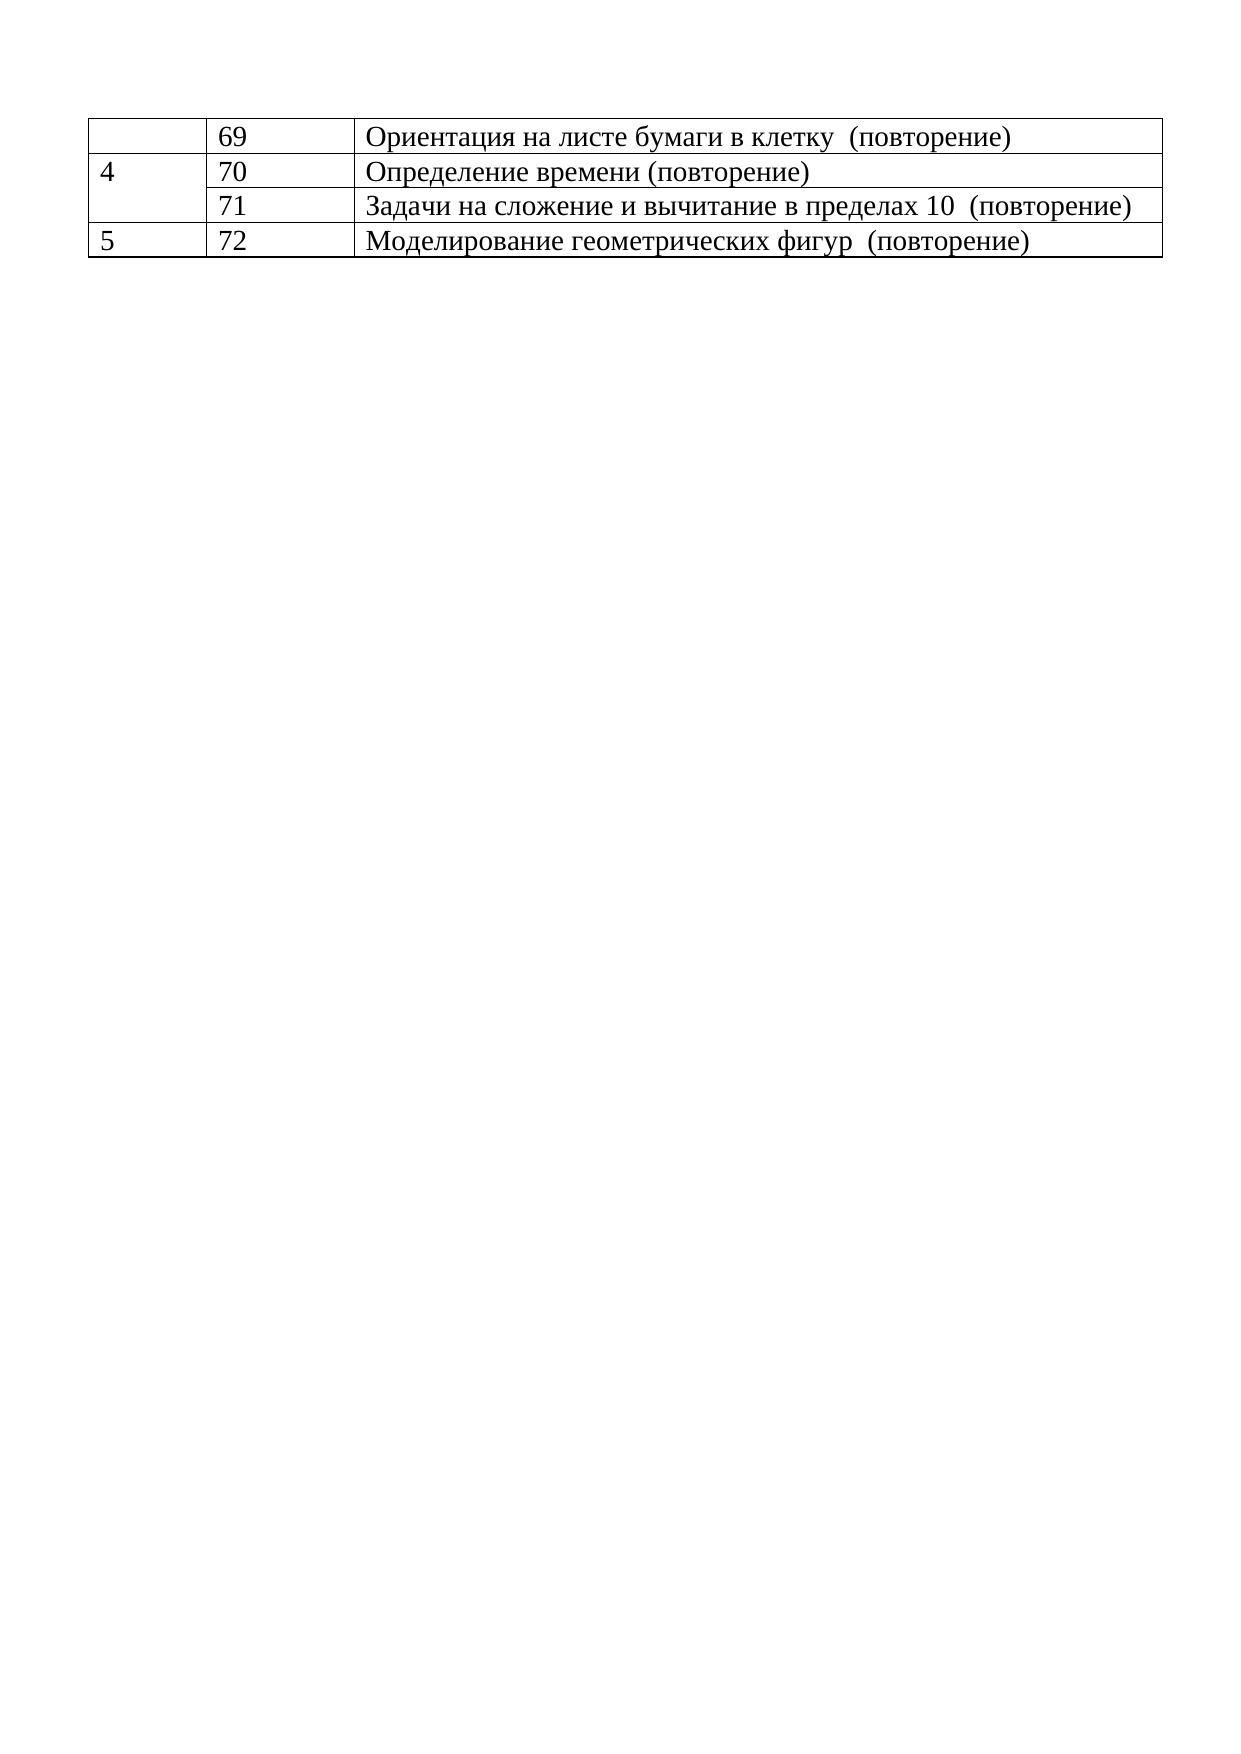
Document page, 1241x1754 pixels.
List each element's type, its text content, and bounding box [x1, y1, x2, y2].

table_cell 5 [89, 223, 206, 256]
table_cell 4 [89, 154, 206, 222]
table_cell 71 [207, 188, 354, 222]
table_cell Ориентация на листе бумаги в клетку (повторение) [355, 119, 1162, 153]
table_cell 3 [89, 119, 206, 153]
table_cell Задачи на сложение и вычитание в пределах 10 (повторение) [355, 188, 1162, 222]
table_cell 72 [207, 223, 354, 256]
table_cell 70 [207, 154, 354, 187]
table_cell Определение времени (повторение) [355, 154, 1162, 187]
table_cell 69 [207, 119, 354, 153]
table_cell Моделирование геометрических фигур (повторение) [355, 223, 1162, 256]
